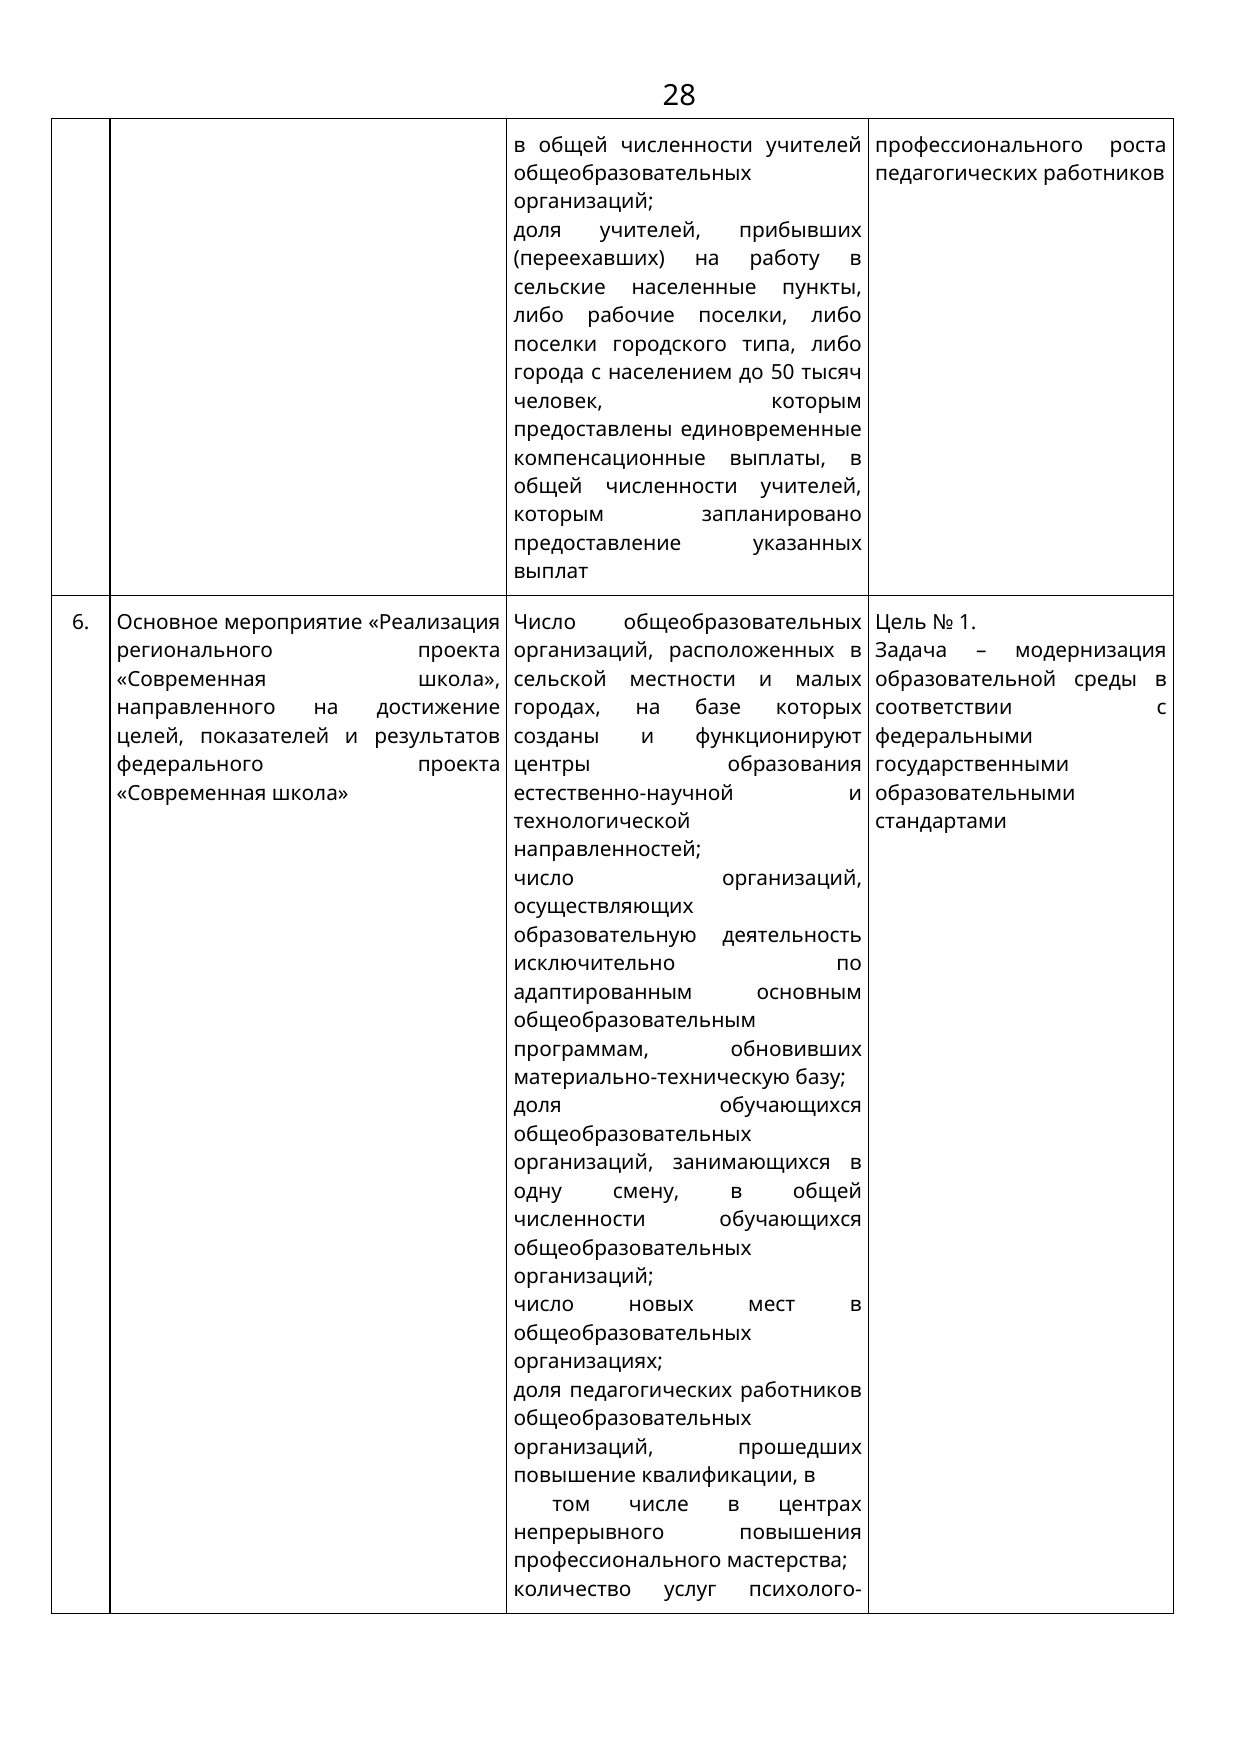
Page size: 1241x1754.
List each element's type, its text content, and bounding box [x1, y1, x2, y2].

table_cell 5. [52, 119, 109, 595]
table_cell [507, 119, 868, 595]
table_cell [111, 596, 506, 1613]
table_cell 6. [52, 596, 109, 1613]
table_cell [507, 596, 868, 1613]
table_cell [869, 596, 1173, 1613]
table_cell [111, 119, 506, 595]
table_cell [869, 119, 1173, 595]
